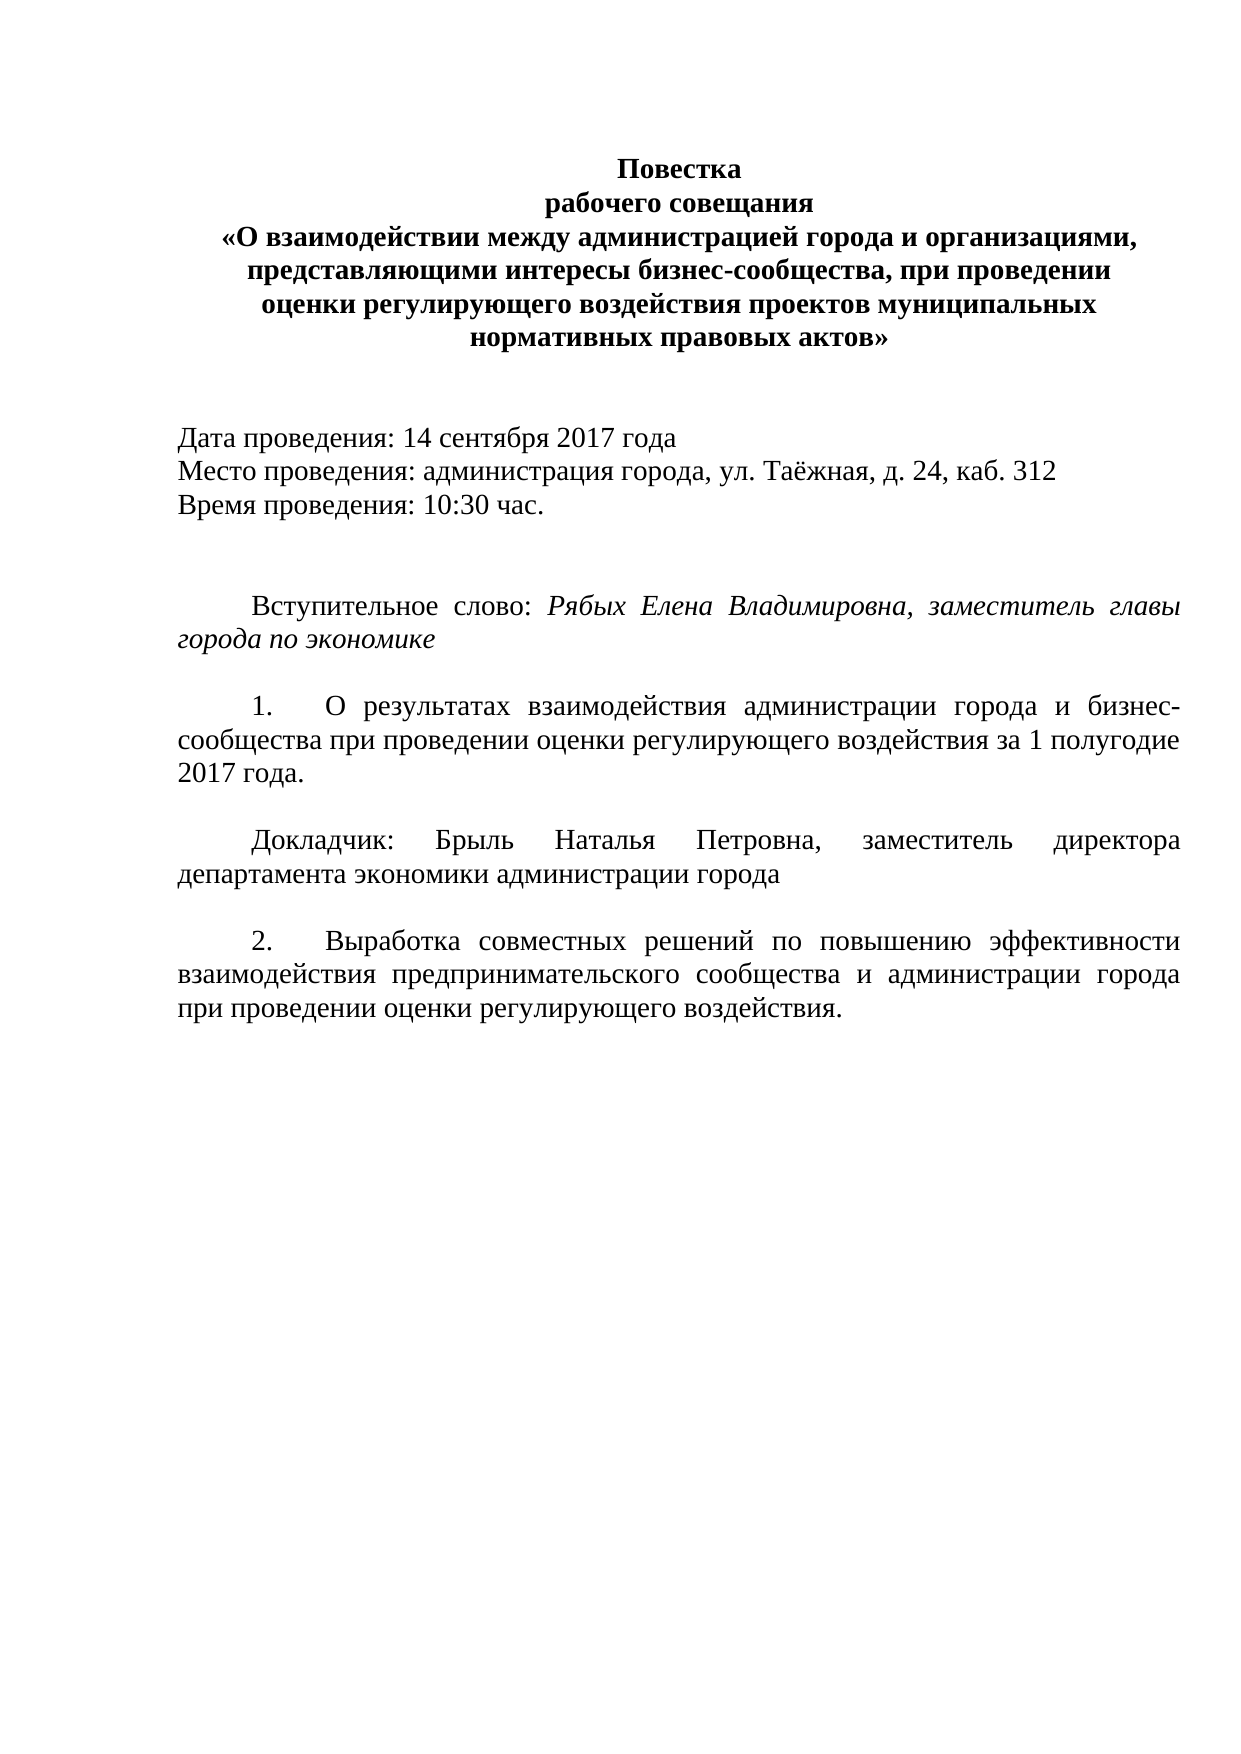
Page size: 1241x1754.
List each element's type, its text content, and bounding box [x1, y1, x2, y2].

text представляющими интересы бизнес-сообщества, при проведении [177, 252, 1181, 286]
text Докладчик: Брыль Наталья Петровна, заместитель директора департамента экономики администрации города [177, 822, 1181, 889]
list Выработка совместных решений по повышению эффективности взаимодействия предпринимательского сообщества и администрации города при проведении оценки регулирующего воздействия. [177, 923, 1181, 1024]
text Время проведения: 10:30 час. [177, 487, 1181, 521]
list О результатах взаимодействия администрации города и бизнес-сообщества при проведении оценки регулирующего воздействия за 1 полугодие 2017 года. [177, 688, 1181, 789]
text Повестка [177, 152, 1181, 185]
text оценки регулирующего воздействия проектов муниципальных [177, 286, 1181, 319]
text Вступительное слово: Рябых Елена Владимировна, заместитель главы города по экономике [177, 588, 1181, 655]
text «О взаимодействии между администрацией города и организациями, [177, 219, 1181, 252]
text рабочего совещания [177, 185, 1181, 219]
text Дата проведения: 14 сентября 2017 года [177, 420, 1181, 453]
text нормативных правовых актов» [177, 319, 1181, 353]
text Место проведения: администрация города, ул. Таёжная, д. 24, каб. 312 [177, 453, 1181, 487]
